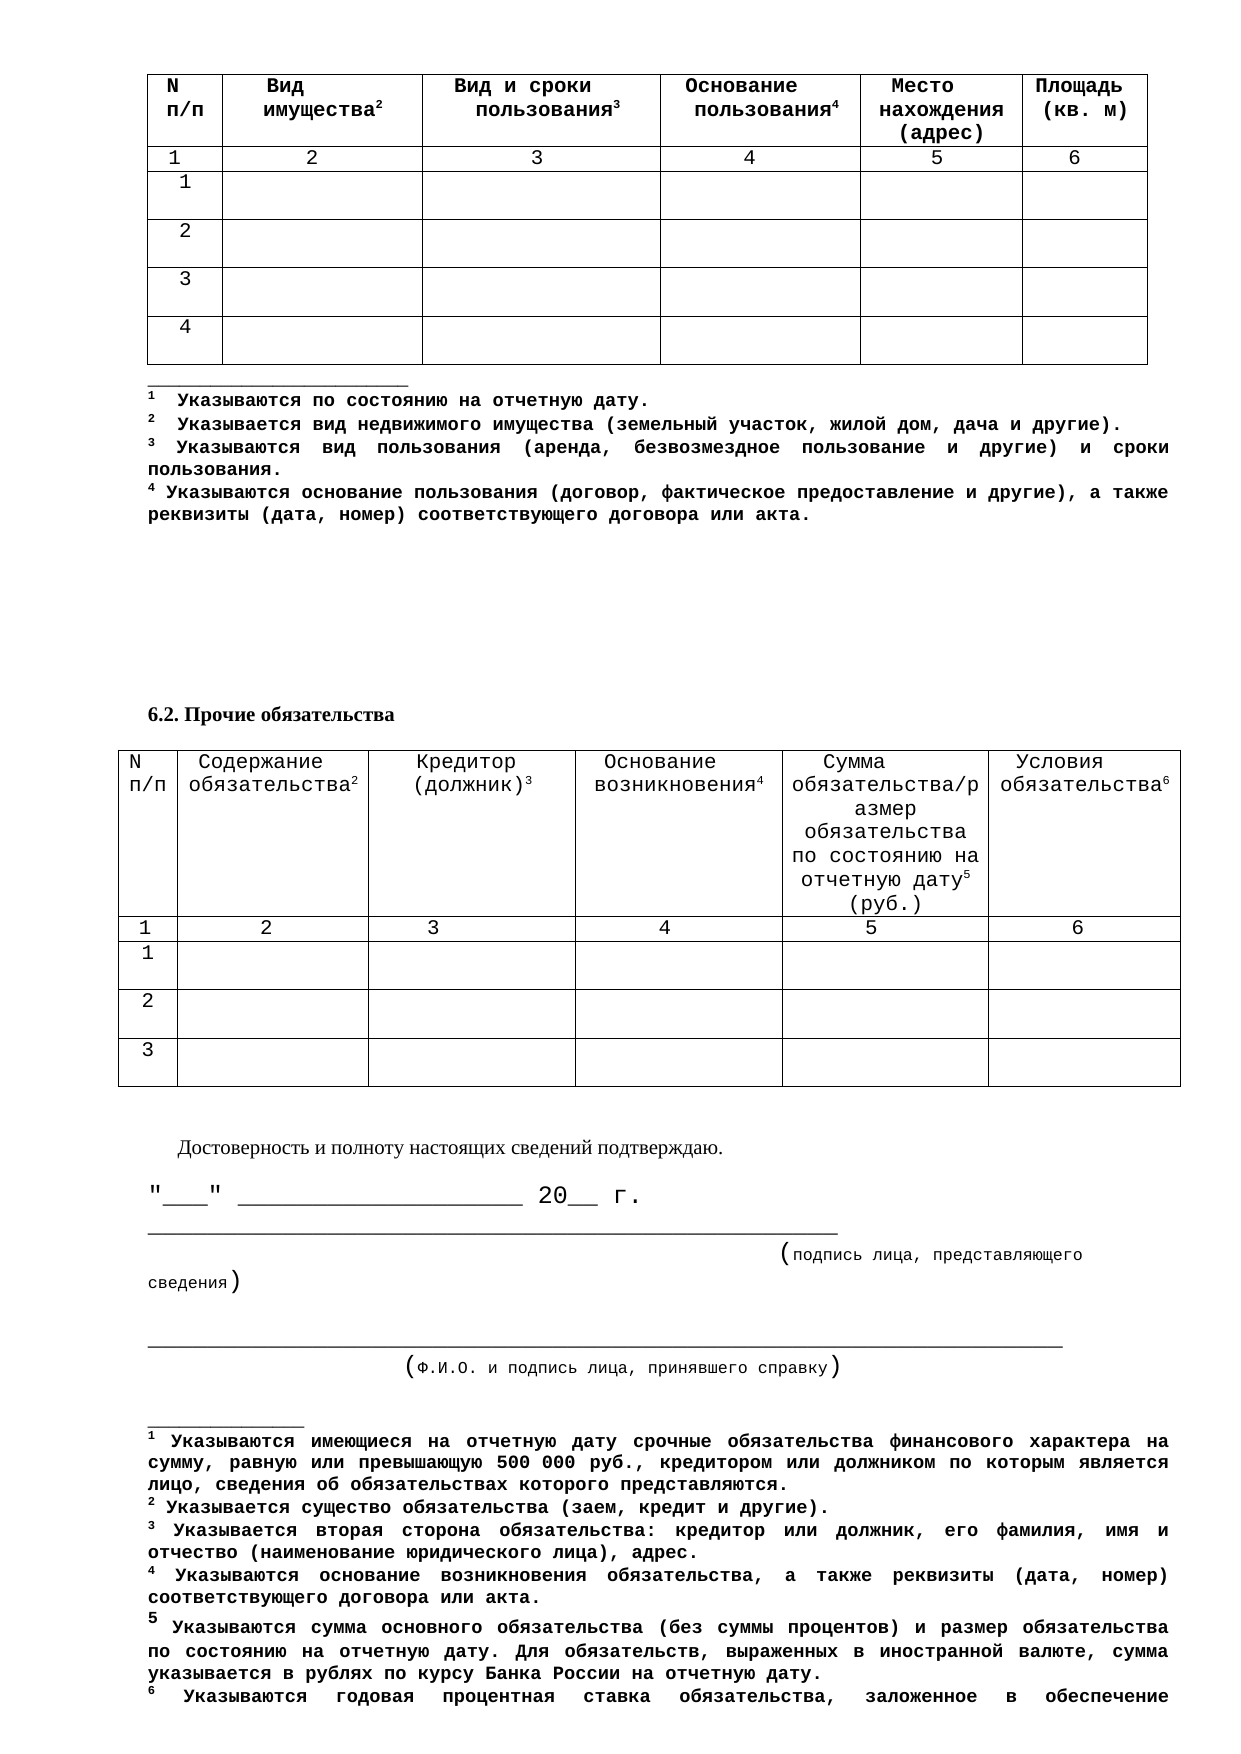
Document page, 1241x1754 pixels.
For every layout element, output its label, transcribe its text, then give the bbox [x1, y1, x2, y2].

table_header Основание возникновения4 [576, 751, 782, 916]
table_cell [369, 942, 575, 989]
table_cell [178, 1039, 368, 1086]
table_cell 5 [861, 147, 1022, 171]
table_cell [178, 990, 368, 1037]
table_cell 4 [576, 917, 782, 941]
text 3 Указываются вид пользования (аренда, безвозмездное пользование и другие) и сроки пользования. [148, 436, 1169, 481]
table_cell 3 [423, 147, 660, 171]
table_header Площадь (кв. м) [1023, 75, 1147, 146]
table_header Кредитор (должник)3 [369, 751, 575, 916]
table_header N п/п [148, 75, 222, 146]
table_cell [989, 990, 1180, 1037]
text 5 Указываются сумма основного обязательства (без суммы процентов) и размер обязательства по состоянию на отчетную дату. Для обязательств, выраженных в иностранной валюте, сумма указывается в рублях по курсу Банка России на отчетную дату. [148, 1609, 1169, 1685]
table_cell [861, 220, 1022, 267]
text 4 Указываются основание возникновения обязательства, а также реквизиты (дата, номер) соответствующего договора или акта. [148, 1564, 1169, 1609]
table_cell [223, 268, 422, 316]
text 2 Указывается существо обязательства (заем, кредит и другие). [148, 1496, 1169, 1519]
table_cell [423, 268, 660, 316]
table_cell [783, 942, 988, 989]
text Достоверность и полноту настоящих сведений подтверждаю. [148, 1135, 1169, 1159]
table_cell [1023, 317, 1147, 364]
table_header Вид имущества2 [223, 75, 422, 146]
table_cell [576, 990, 782, 1037]
text 1 Указываются по состоянию на отчетную дату. [148, 389, 1169, 413]
table_cell [223, 317, 422, 364]
table_cell 1 [119, 942, 177, 989]
text (подпись лица, представляющего сведения) [148, 1240, 1169, 1296]
table_cell [369, 990, 575, 1037]
text 4 Указываются основание пользования (договор, фактическое предоставление и другие), а также реквизиты (дата, номер) соответствующего договора или акта. [148, 481, 1169, 526]
table_cell 4 [661, 147, 860, 171]
table_header Содержание обязательства2 [178, 751, 368, 916]
table_cell [661, 172, 860, 219]
text _____________________________________________________________ [148, 1325, 1169, 1353]
text _________________________ [148, 365, 1169, 389]
table_cell 2 [223, 147, 422, 171]
table_cell [576, 942, 782, 989]
table_cell [861, 268, 1022, 316]
table_header Основание пользования4 [661, 75, 860, 146]
table_cell [1023, 172, 1147, 219]
table_cell 5 [783, 917, 988, 941]
text _______________ [148, 1406, 1169, 1429]
table_cell [423, 220, 660, 267]
table_header Условия обязательства6 [989, 751, 1180, 916]
table_header Место нахождения (адрес) [861, 75, 1022, 146]
table_cell 1 [119, 917, 177, 941]
table_cell 2 [148, 220, 222, 267]
table_cell [783, 990, 988, 1037]
table_cell [369, 1039, 575, 1086]
table_cell [576, 1039, 782, 1086]
table_cell 3 [148, 268, 222, 316]
text 2 Указывается вид недвижимого имущества (земельный участок, жилой дом, дача и другие). [148, 413, 1169, 436]
table_cell [989, 942, 1180, 989]
table_cell [423, 172, 660, 219]
table_cell 6 [989, 917, 1180, 941]
table_cell [661, 220, 860, 267]
table_cell [223, 172, 422, 219]
table_cell 3 [369, 917, 575, 941]
table_cell [223, 220, 422, 267]
table_cell [661, 317, 860, 364]
table_cell 4 [148, 317, 222, 364]
text 3 Указывается вторая сторона обязательства: кредитор или должник, его фамилия, имя и отчество (наименование юридического лица), адрес. [148, 1519, 1169, 1564]
table_cell 6 [1023, 147, 1147, 171]
table_header Сумма обязательства/размер обязательства по состоянию на отчетную дату5 (руб.) [783, 751, 988, 916]
text 6.2. Прочие обязательства [148, 701, 1169, 726]
table_cell [783, 1039, 988, 1086]
table_cell [1023, 220, 1147, 267]
text "___" ___________________ 20__ г. ______________________________________________ [148, 1183, 1169, 1240]
table_header Вид и сроки пользования3 [423, 75, 660, 146]
table_cell [989, 1039, 1180, 1086]
table_cell [661, 268, 860, 316]
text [148, 1685, 1169, 1708]
table_cell [1023, 268, 1147, 316]
table_cell [861, 317, 1022, 364]
table_cell [861, 172, 1022, 219]
table_header N п/п [119, 751, 177, 916]
table_cell [178, 942, 368, 989]
text 1 Указываются имеющиеся на отчетную дату срочные обязательства финансового характера на сумму, равную или превышающую 500 000 руб., кредитором или должником по которым является лицо, сведения об обязательствах которого представляются. [148, 1429, 1169, 1496]
table_cell 3 [119, 1039, 177, 1086]
table_cell 2 [119, 990, 177, 1037]
text (Ф.И.О. и подпись лица, принявшего справку) [148, 1353, 1169, 1381]
table_cell 1 [148, 147, 222, 171]
table_cell 2 [178, 917, 368, 941]
table_cell 1 [148, 172, 222, 219]
table_cell [423, 317, 660, 364]
